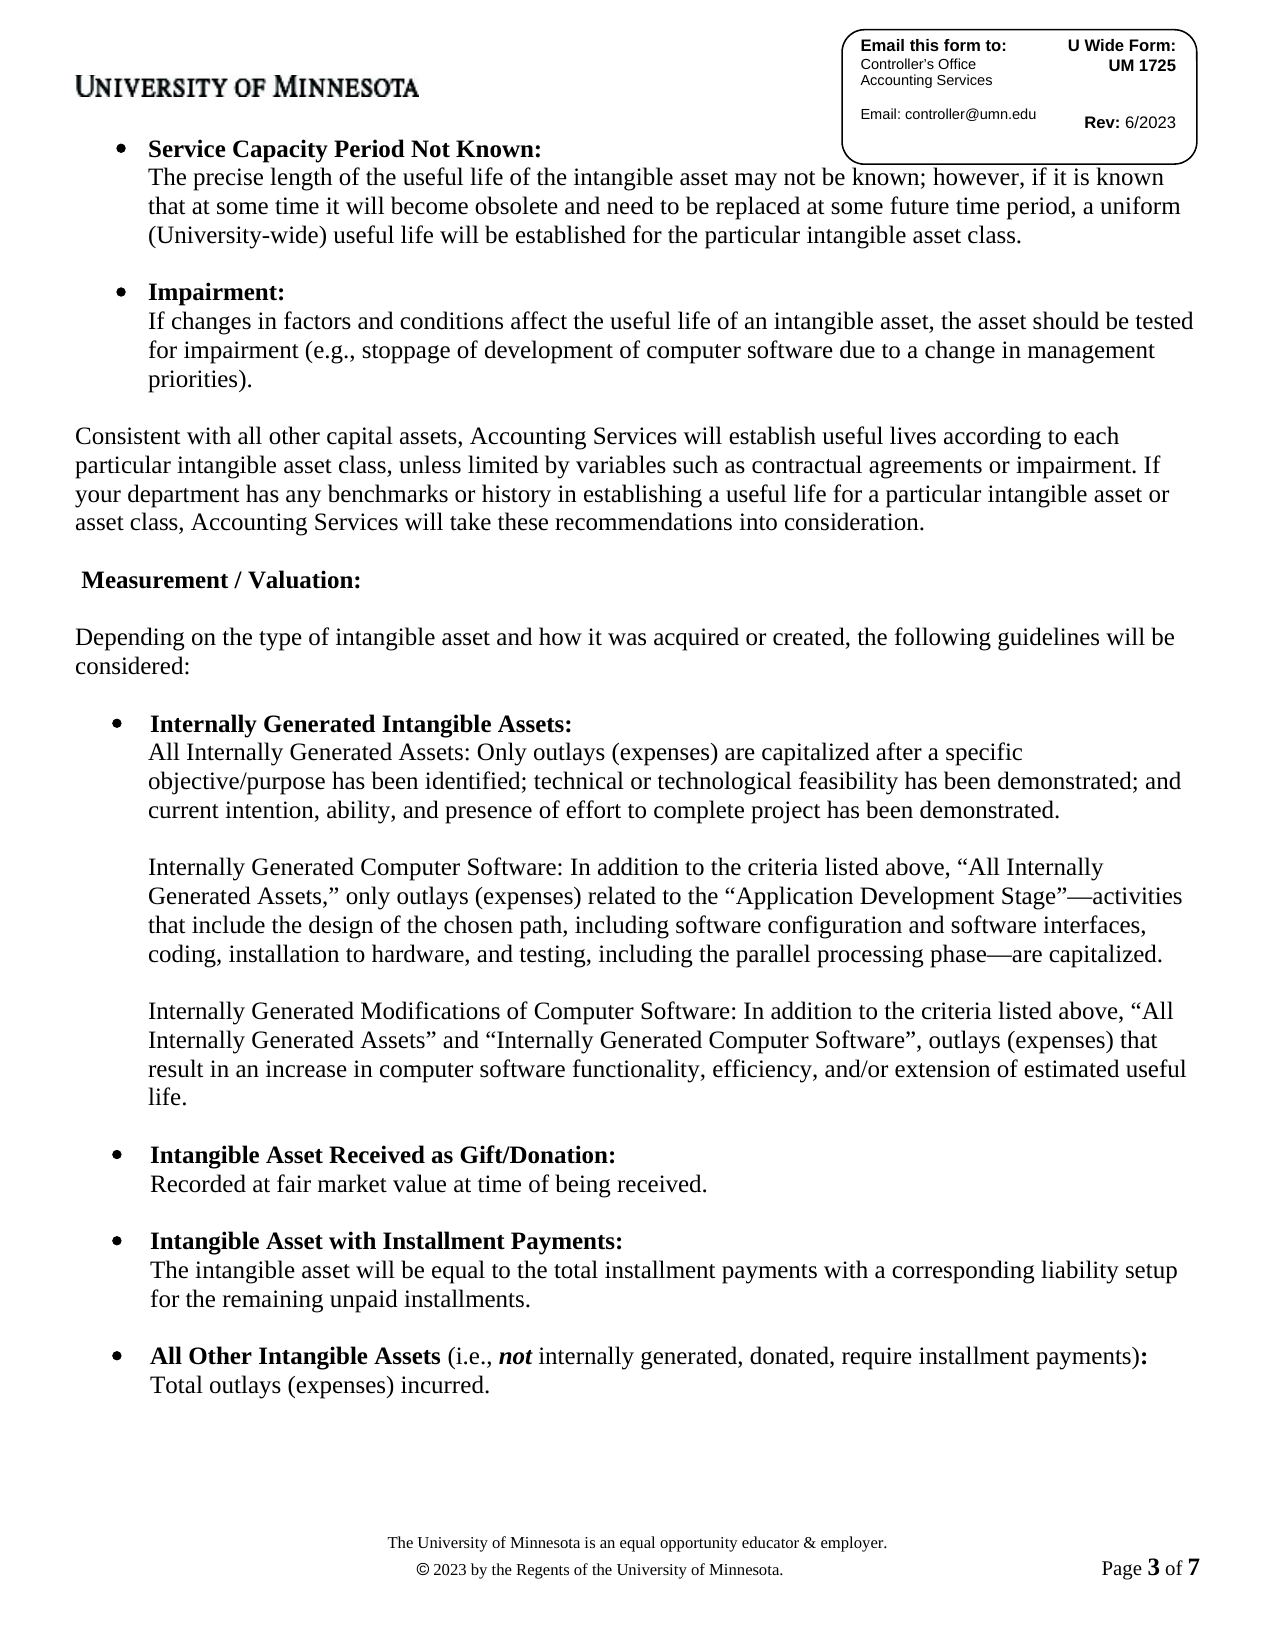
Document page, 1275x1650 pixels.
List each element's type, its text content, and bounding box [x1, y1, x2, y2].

list Consistent with all other capital assets, Accounting Services will establish useful lives according to each particular intangible asset class, unless limited by variables such as contractual agreements or impairment. If your department has any benchmarks or history in establishing a useful life for a particular intangible asset or asset class, Accounting Services will take these recommendations into consideration. [75, 421, 1200, 536]
list The precise length of the useful life of the intangible asset may not be known; however, if it is known that at some time it will become obsolete and need to be replaced at some future time period, a uniform (University-wide) useful life will be established for the particular intangible asset class. [117, 162, 1200, 249]
list Internally Generated Computer Software: In addition to the criteria listed above, “All Internally Generated Assets,” only outlays (expenses) related to the “Application Development Stage”—activities that include the design of the chosen path, including software configuration and software interfaces, coding, installation to hardware, and testing, including the parallel processing phase—are capitalized. [148, 852, 1200, 967]
list The intangible asset will be equal to the total installment payments with a corresponding liability setup for the remaining unpaid installments. [150, 1255, 1200, 1312]
list Total outlays (expenses) incurred. [150, 1370, 1200, 1399]
list Measurement / Valuation: [75, 565, 1200, 594]
list If changes in factors and conditions affect the useful life of an intangible asset, the asset should be tested for impairment (e.g., stoppage of development of computer software due to a change in management priorities). [117, 306, 1200, 392]
list Internally Generated Modifications of Computer Software: In addition to the criteria listed above, “All Internally Generated Assets” and “Internally Generated Computer Software”, outlays (expenses) that result in an increase in computer software functionality, efficiency, and/or extension of estimated useful life. [148, 996, 1200, 1111]
list All Other Intangible Assets (i.e., not internally generated, donated, require installment payments): [112, 1341, 1200, 1370]
list Intangible Asset with Installment Payments: [112, 1226, 1200, 1255]
list Service Capacity Period Not Known: [117, 134, 1200, 162]
list Impairment: [117, 277, 1200, 306]
list Recorded at fair market value at time of being received. [112, 1169, 1200, 1197]
list Internally Generated Intangible Assets: [112, 709, 1200, 737]
picture [75, 75, 419, 97]
list All Internally Generated Assets: Only outlays (expenses) are capitalized after a specific objective/purpose has been identified; technical or technological feasibility has been demonstrated; and current intention, ability, and presence of effort to complete project has been demonstrated. [148, 737, 1200, 824]
list Depending on the type of intangible asset and how it was acquired or created, the following guidelines will be considered: [75, 622, 1200, 680]
list Intangible Asset Received as Gift/Donation: [112, 1140, 1200, 1169]
